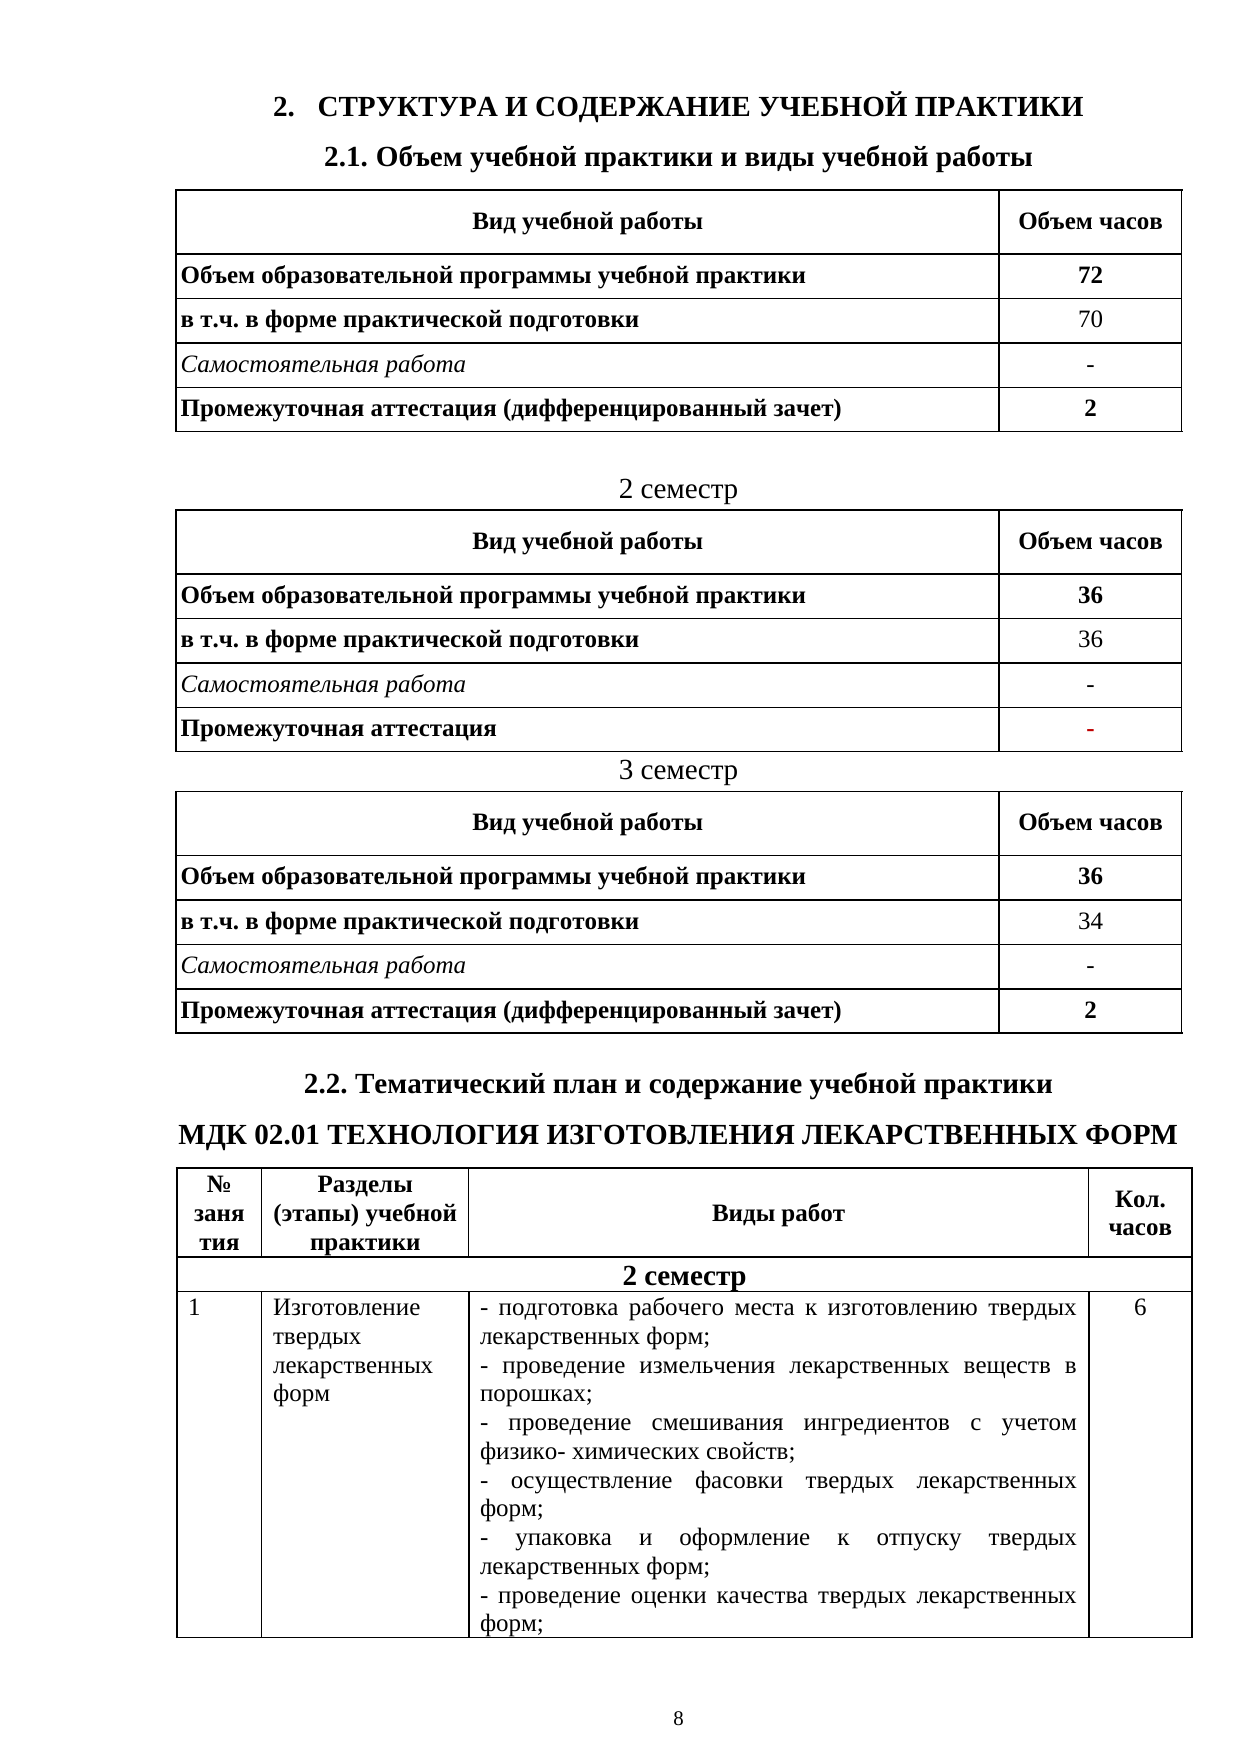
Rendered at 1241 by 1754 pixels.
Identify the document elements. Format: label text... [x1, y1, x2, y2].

table_header Объем часов [1000, 792, 1181, 854]
table_cell 1 [178, 1292, 261, 1637]
table_header Виды работ [469, 1169, 1088, 1256]
table_cell - [1000, 708, 1181, 751]
table_cell 34 [1000, 901, 1181, 943]
table_cell 72 [1000, 255, 1181, 298]
table_cell Промежуточная аттестация (дифференцированный зачет) [177, 990, 998, 1032]
table_cell 36 [1000, 856, 1181, 899]
table_header Объем часов [1000, 511, 1181, 573]
table_cell 2 [1000, 990, 1181, 1032]
table_header Вид учебной работы [177, 191, 998, 253]
table_header Вид учебной работы [177, 792, 998, 854]
table_cell Объем образовательной программы учебной практики [177, 856, 998, 899]
table_header Кол. часов [1089, 1169, 1191, 1256]
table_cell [262, 1292, 468, 1637]
table_cell Самостоятельная работа [177, 664, 998, 707]
table_cell в т.ч. в форме практической подготовки [177, 299, 998, 342]
text 2 семестр [176, 471, 1181, 504]
table_cell - [1000, 344, 1181, 387]
table_header Объем часов [1000, 191, 1181, 253]
text МДК 02.01 Технология изготовления лекарственных форм [176, 1117, 1181, 1151]
table_cell Промежуточная аттестация (дифференцированный зачет) [177, 388, 998, 431]
table_cell - [1000, 664, 1181, 707]
list Объем учебной практики и виды учебной работы [176, 139, 1181, 172]
text 3 семестр [176, 752, 1181, 786]
table_cell 36 [1000, 575, 1181, 618]
text 2.2. Тематический план и содержание учебной практики [176, 1067, 1181, 1100]
table_cell в т.ч. в форме практической подготовки [177, 619, 998, 662]
list СТРУКТУРА И СОДЕРЖАНИЕ УЧЕБНОЙ ПРАКТИКИ [176, 89, 1181, 122]
table_cell Объем образовательной программы учебной практики [177, 255, 998, 298]
table_cell 70 [1000, 299, 1181, 342]
table_cell 2 семестр [178, 1258, 1191, 1291]
table_cell Промежуточная аттестация [177, 708, 998, 751]
table_header № занятия [178, 1169, 261, 1256]
table_cell 6 [1090, 1292, 1191, 1637]
table_cell Самостоятельная работа [177, 945, 998, 988]
table_cell Самостоятельная работа [177, 344, 998, 387]
table_cell Объем образовательной программы учебной практики [177, 575, 998, 618]
table_cell - [1000, 945, 1181, 988]
table_cell в т.ч. в форме практической подготовки [177, 901, 998, 943]
table_cell 2 [1000, 388, 1181, 431]
table_header Вид учебной работы [177, 511, 998, 573]
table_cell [470, 1292, 1088, 1637]
table_cell 36 [1000, 619, 1181, 662]
table_header Разделы (этапы) учебной практики [262, 1169, 468, 1256]
